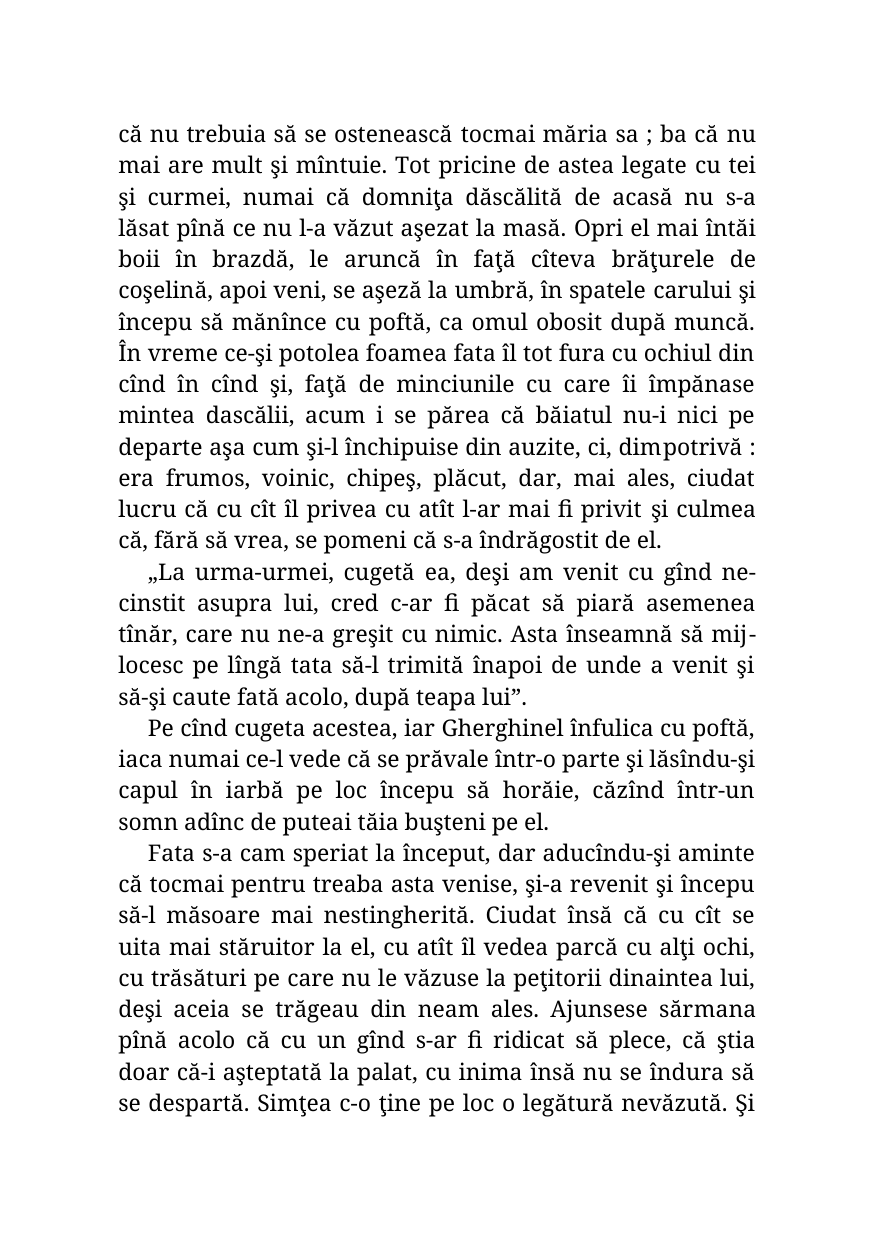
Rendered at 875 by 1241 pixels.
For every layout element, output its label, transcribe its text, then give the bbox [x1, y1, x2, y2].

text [118, 118, 756, 556]
text „La urma-urmei, cugetă ea, deşi am venit cu gînd necinstit asupra lui, cred c-ar fi păcat să piară asemenea tînăr, care nu ne-a greşit cu nimic. Asta înseamnă să mijlocesc pe lîngă tata să-l trimită înapoi de unde a venit şi să-şi caute fată acolo, după teapa lui”. [118, 556, 756, 712]
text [118, 837, 756, 1118]
text Pe cînd cugeta acestea, iar Gherghinel înfulica cu poftă, iaca numai ce-l vede că se prăvale într-o parte şi lăsîndu-şi capul în iarbă pe loc începu să horăie, căzînd într-un somn adînc de puteai tăia buşteni pe el. [118, 712, 756, 837]
